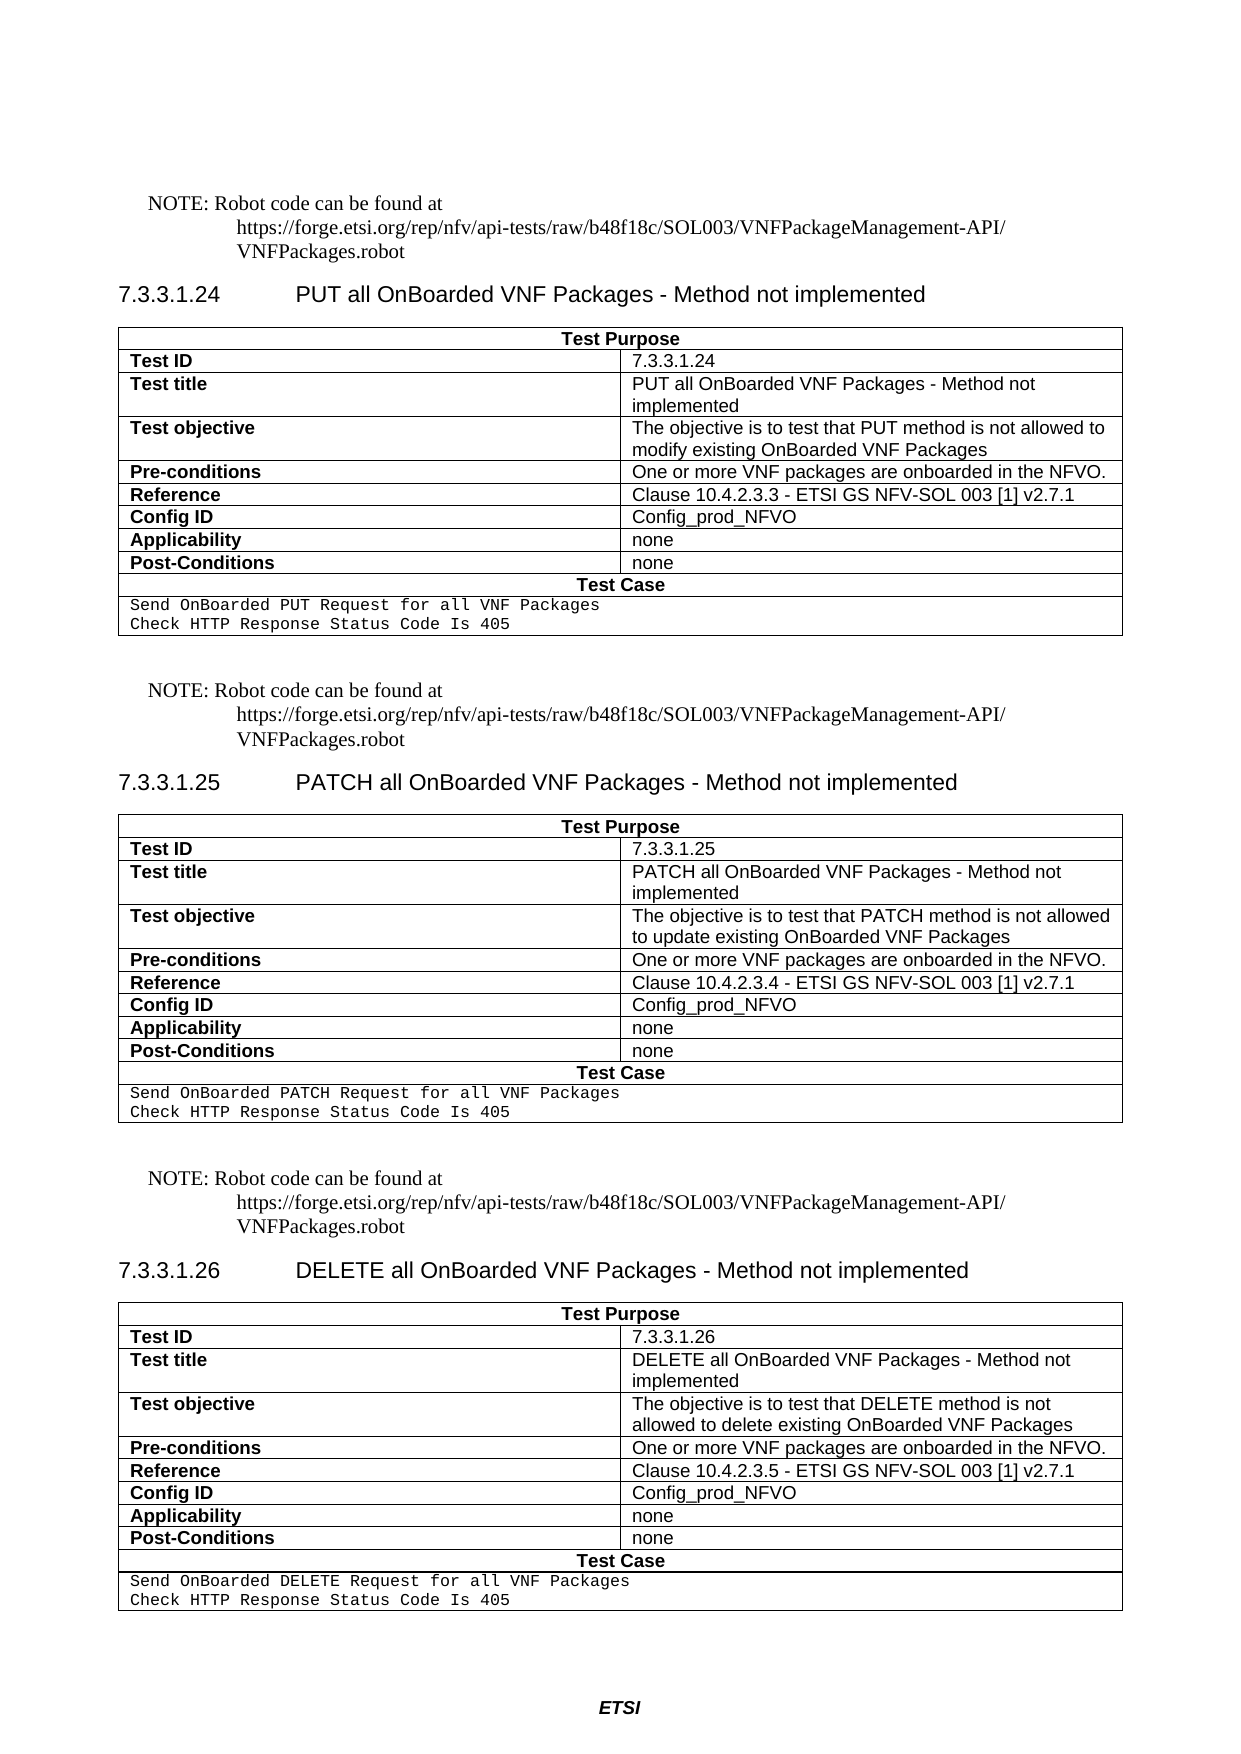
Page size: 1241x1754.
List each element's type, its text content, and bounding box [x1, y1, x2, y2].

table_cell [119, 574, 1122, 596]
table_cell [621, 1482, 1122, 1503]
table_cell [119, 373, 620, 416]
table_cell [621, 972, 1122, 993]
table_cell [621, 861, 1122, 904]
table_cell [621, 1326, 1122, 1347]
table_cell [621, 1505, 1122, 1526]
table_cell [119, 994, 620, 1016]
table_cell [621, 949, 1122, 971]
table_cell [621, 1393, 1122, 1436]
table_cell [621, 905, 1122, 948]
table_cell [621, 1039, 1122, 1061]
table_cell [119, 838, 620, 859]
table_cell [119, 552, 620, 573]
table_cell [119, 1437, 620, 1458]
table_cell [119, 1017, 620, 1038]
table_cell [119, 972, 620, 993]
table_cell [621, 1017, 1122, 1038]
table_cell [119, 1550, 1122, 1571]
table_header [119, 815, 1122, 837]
text NOTE: Robot code can be found at https://forge.etsi.org/rep/nfv/api-tests/raw/b48f18c/SOL003/VNFPackageManagement-API/VNFPackages.robot [148, 678, 1122, 751]
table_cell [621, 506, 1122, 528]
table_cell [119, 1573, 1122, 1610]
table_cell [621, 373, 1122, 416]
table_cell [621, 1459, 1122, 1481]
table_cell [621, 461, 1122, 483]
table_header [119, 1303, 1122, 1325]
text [148, 191, 1122, 263]
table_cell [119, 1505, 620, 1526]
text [148, 1166, 1122, 1238]
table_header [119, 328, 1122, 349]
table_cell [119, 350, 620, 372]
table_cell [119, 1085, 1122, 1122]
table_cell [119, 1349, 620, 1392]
subtitle 7.3.3.1.25 PATCH all OnBoarded VNF Packages - Method not implemented [118, 769, 1122, 796]
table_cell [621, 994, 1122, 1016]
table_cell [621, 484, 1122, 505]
subtitle 7.3.3.1.24 PUT all OnBoarded VNF Packages - Method not implemented [118, 281, 1122, 308]
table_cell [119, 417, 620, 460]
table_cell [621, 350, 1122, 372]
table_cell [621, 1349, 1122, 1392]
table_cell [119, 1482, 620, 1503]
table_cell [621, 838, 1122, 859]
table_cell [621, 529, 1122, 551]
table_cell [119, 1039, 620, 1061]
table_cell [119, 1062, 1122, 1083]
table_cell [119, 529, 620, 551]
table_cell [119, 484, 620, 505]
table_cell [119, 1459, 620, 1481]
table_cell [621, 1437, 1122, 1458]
subtitle 7.3.3.1.26 DELETE all OnBoarded VNF Packages - Method not implemented [118, 1257, 1122, 1283]
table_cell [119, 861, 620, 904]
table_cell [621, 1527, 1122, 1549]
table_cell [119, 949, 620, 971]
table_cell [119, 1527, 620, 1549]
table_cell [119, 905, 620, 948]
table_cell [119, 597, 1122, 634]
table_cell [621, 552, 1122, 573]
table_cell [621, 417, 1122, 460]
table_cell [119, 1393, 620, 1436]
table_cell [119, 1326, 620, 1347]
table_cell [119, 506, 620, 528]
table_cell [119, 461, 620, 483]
